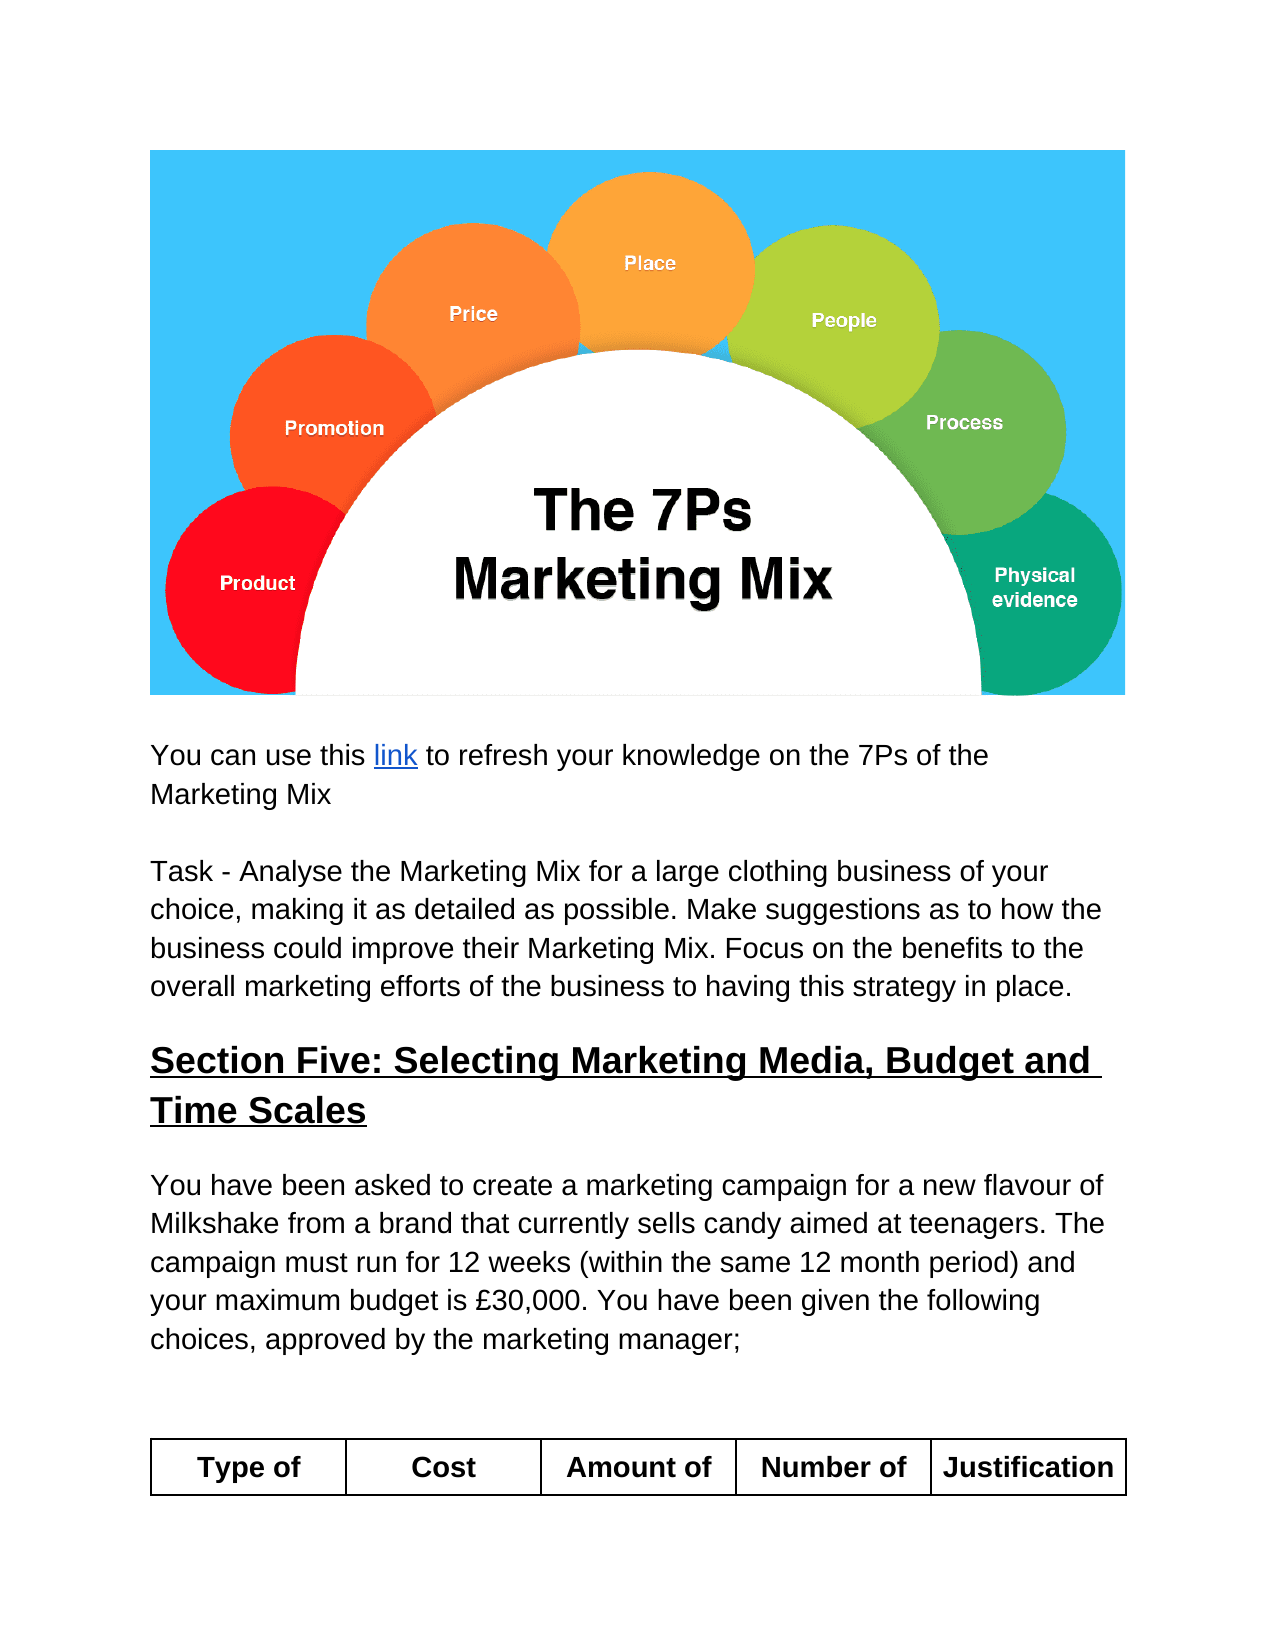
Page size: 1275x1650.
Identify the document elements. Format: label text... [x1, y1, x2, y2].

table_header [542, 1440, 735, 1494]
text You have been asked to create a marketing campaign for a new flavour of Milkshake from a brand that currently sells candy aimed at teenagers. The campaign must run for 12 weeks (within the same 12 month period) and your maximum budget is £30,000. You have been given the following choices, approved by the marketing manager; [150, 1168, 1125, 1355]
table_header Cost [347, 1440, 540, 1494]
text Section Five: Selecting Marketing Media, Budget and Time Scales [150, 1038, 1125, 1131]
table_header Justification [932, 1440, 1125, 1494]
table_header Type of Media [152, 1440, 345, 1494]
text You can use this link to refresh your knowledge on the 7Ps of the Marketing Mix [150, 738, 1125, 810]
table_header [737, 1440, 930, 1494]
text Task - Analyse the Marketing Mix for a large clothing business of your choice, making it as detailed as possible. Make suggestions as to how the business could improve their Marketing Mix. Focus on the benefits to the overall marketing efforts of the business to having this strategy in place. [150, 854, 1125, 1003]
picture [150, 150, 1125, 696]
